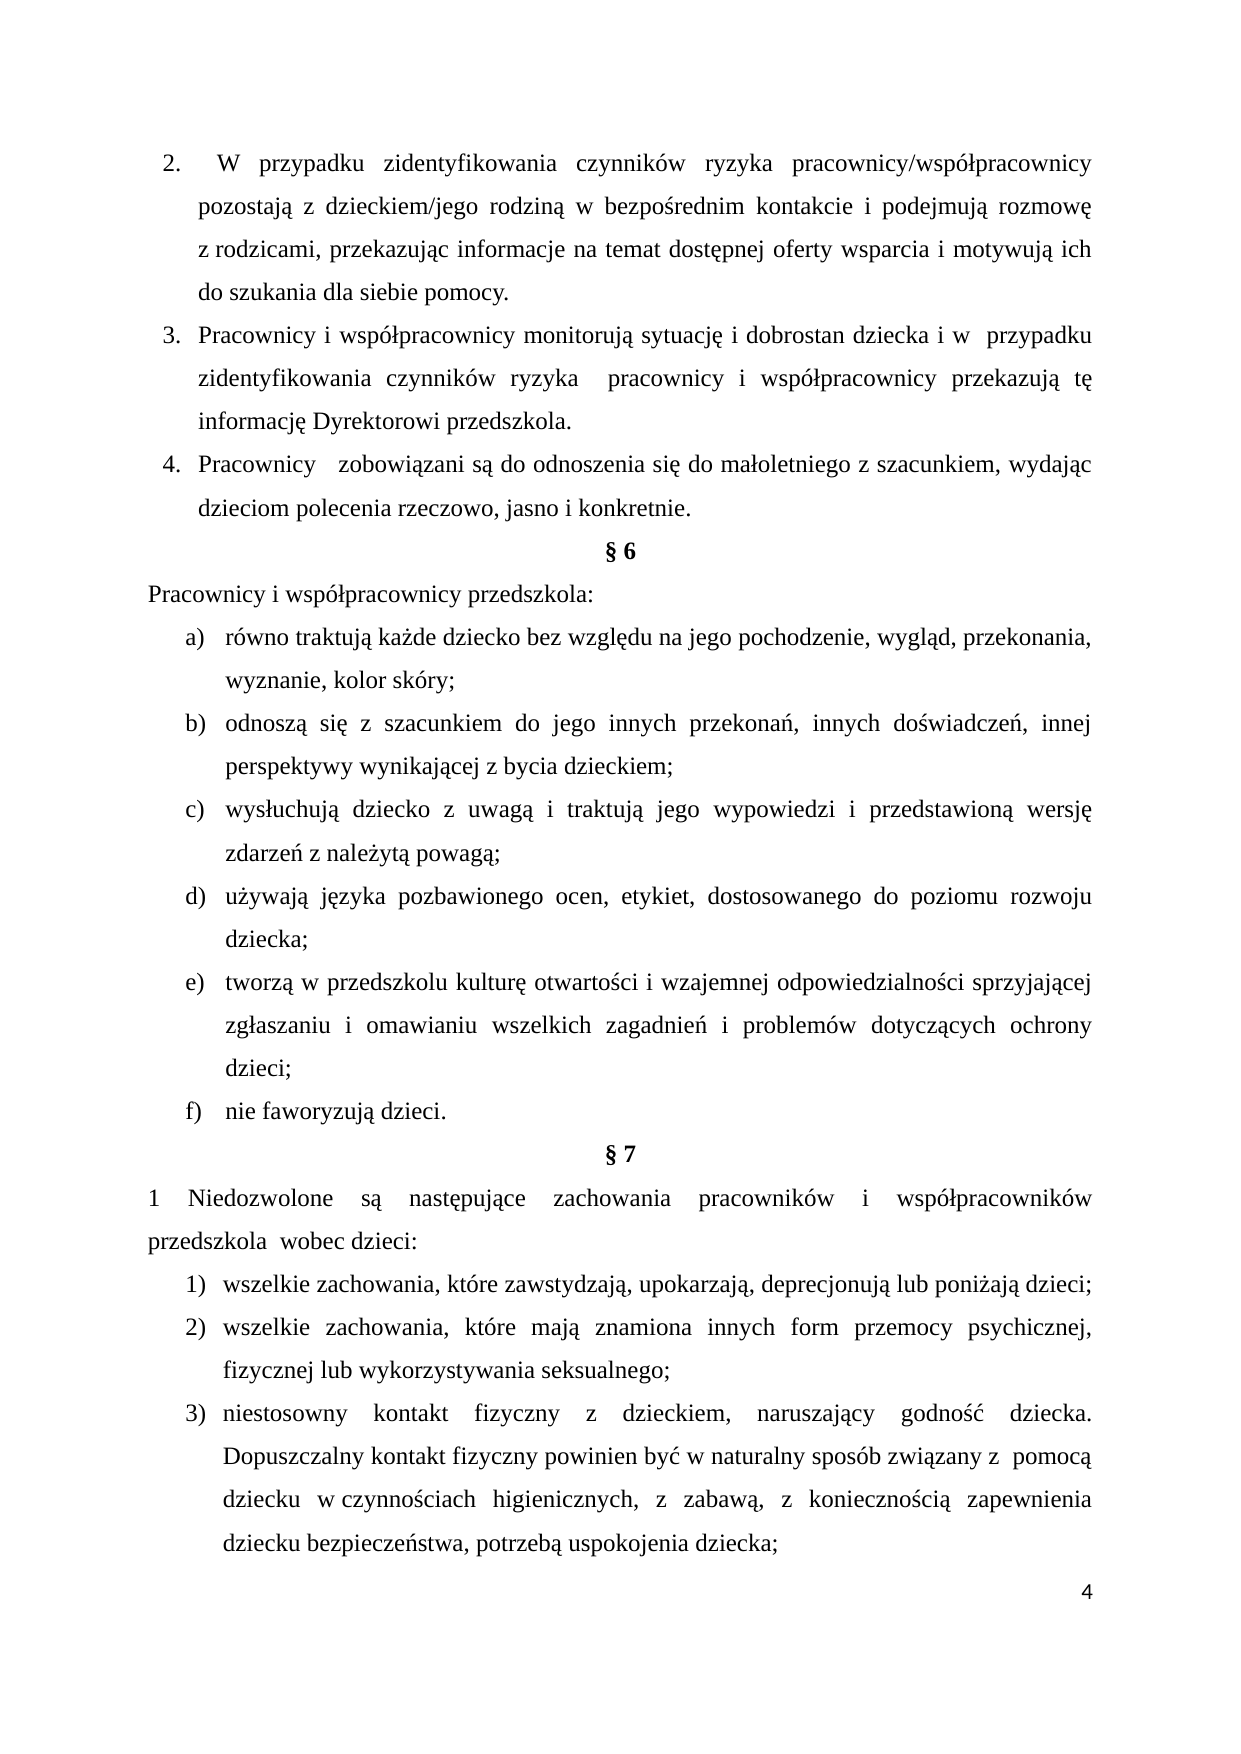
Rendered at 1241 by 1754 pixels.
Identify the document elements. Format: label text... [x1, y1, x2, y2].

list Pracownicy i współpracownicy monitorują sytuację i dobrostan dziecka i w przypadku zidentyfikowania czynników ryzyka pracownicy i współpracownicy przekazują tę informację Dyrektorowi przedszkola. [162, 320, 1093, 435]
text Pracownicy i współpracownicy przedszkola: [148, 579, 1093, 608]
text 1 Niedozwolone są następujące zachowania pracowników i współpracowników przedszkola wobec dzieci: [148, 1183, 1093, 1254]
list wszelkie zachowania, które mają znamiona innych form przemocy psychicznej, fizycznej lub wykorzystywania seksualnego; [185, 1312, 1093, 1384]
list wysłuchują dziecko z uwagą i traktują jego wypowiedzi i przedstawioną wersję zdarzeń z należytą powagą; [185, 794, 1093, 866]
list tworzą w przedszkolu kulturę otwartości i wzajemnej odpowiedzialności sprzyjającej zgłaszaniu i omawianiu wszelkich zagadnień i problemów dotyczących ochrony dzieci; [185, 967, 1093, 1082]
list W przypadku zidentyfikowania czynników ryzyka pracownicy/współpracownicy pozostają z dzieckiem/jego rodziną w bezpośrednim kontakcie i podejmują rozmowę z rodzicami, przekazując informacje na temat dostępnej oferty wsparcia i motywują ich do szukania dla siebie pomocy. [162, 148, 1093, 306]
text § 7 [148, 1139, 1093, 1168]
list wszelkie zachowania, które zawstydzają, upokarzają, deprecjonują lub poniżają dzieci; [185, 1269, 1093, 1298]
list równo traktują każde dziecko bez względu na jego pochodzenie, wygląd, przekonania, wyznanie, kolor skóry; [185, 622, 1093, 694]
list używają języka pozbawionego ocen, etykiet, dostosowanego do poziomu rozwoju dziecka; [185, 881, 1093, 953]
list nie faworyzują dzieci. [185, 1096, 1093, 1125]
list Pracownicy zobowiązani są do odnoszenia się do małoletniego z szacunkiem, wydając dzieciom polecenia rzeczowo, jasno i konkretnie. [162, 449, 1093, 521]
text § 6 [148, 536, 1093, 564]
list niestosowny kontakt fizyczny z dzieckiem, naruszający godność dziecka. Dopuszczalny kontakt fizyczny powinien być w naturalny sposób związany z pomocą dziecku w czynnościach higienicznych, z zabawą, z koniecznością zapewnienia dziecku bezpieczeństwa, potrzebą uspokojenia dziecka; [185, 1398, 1093, 1556]
list odnoszą się z szacunkiem do jego innych przekonań, innych doświadczeń, innej perspektywy wynikającej z bycia dzieckiem; [185, 708, 1093, 780]
